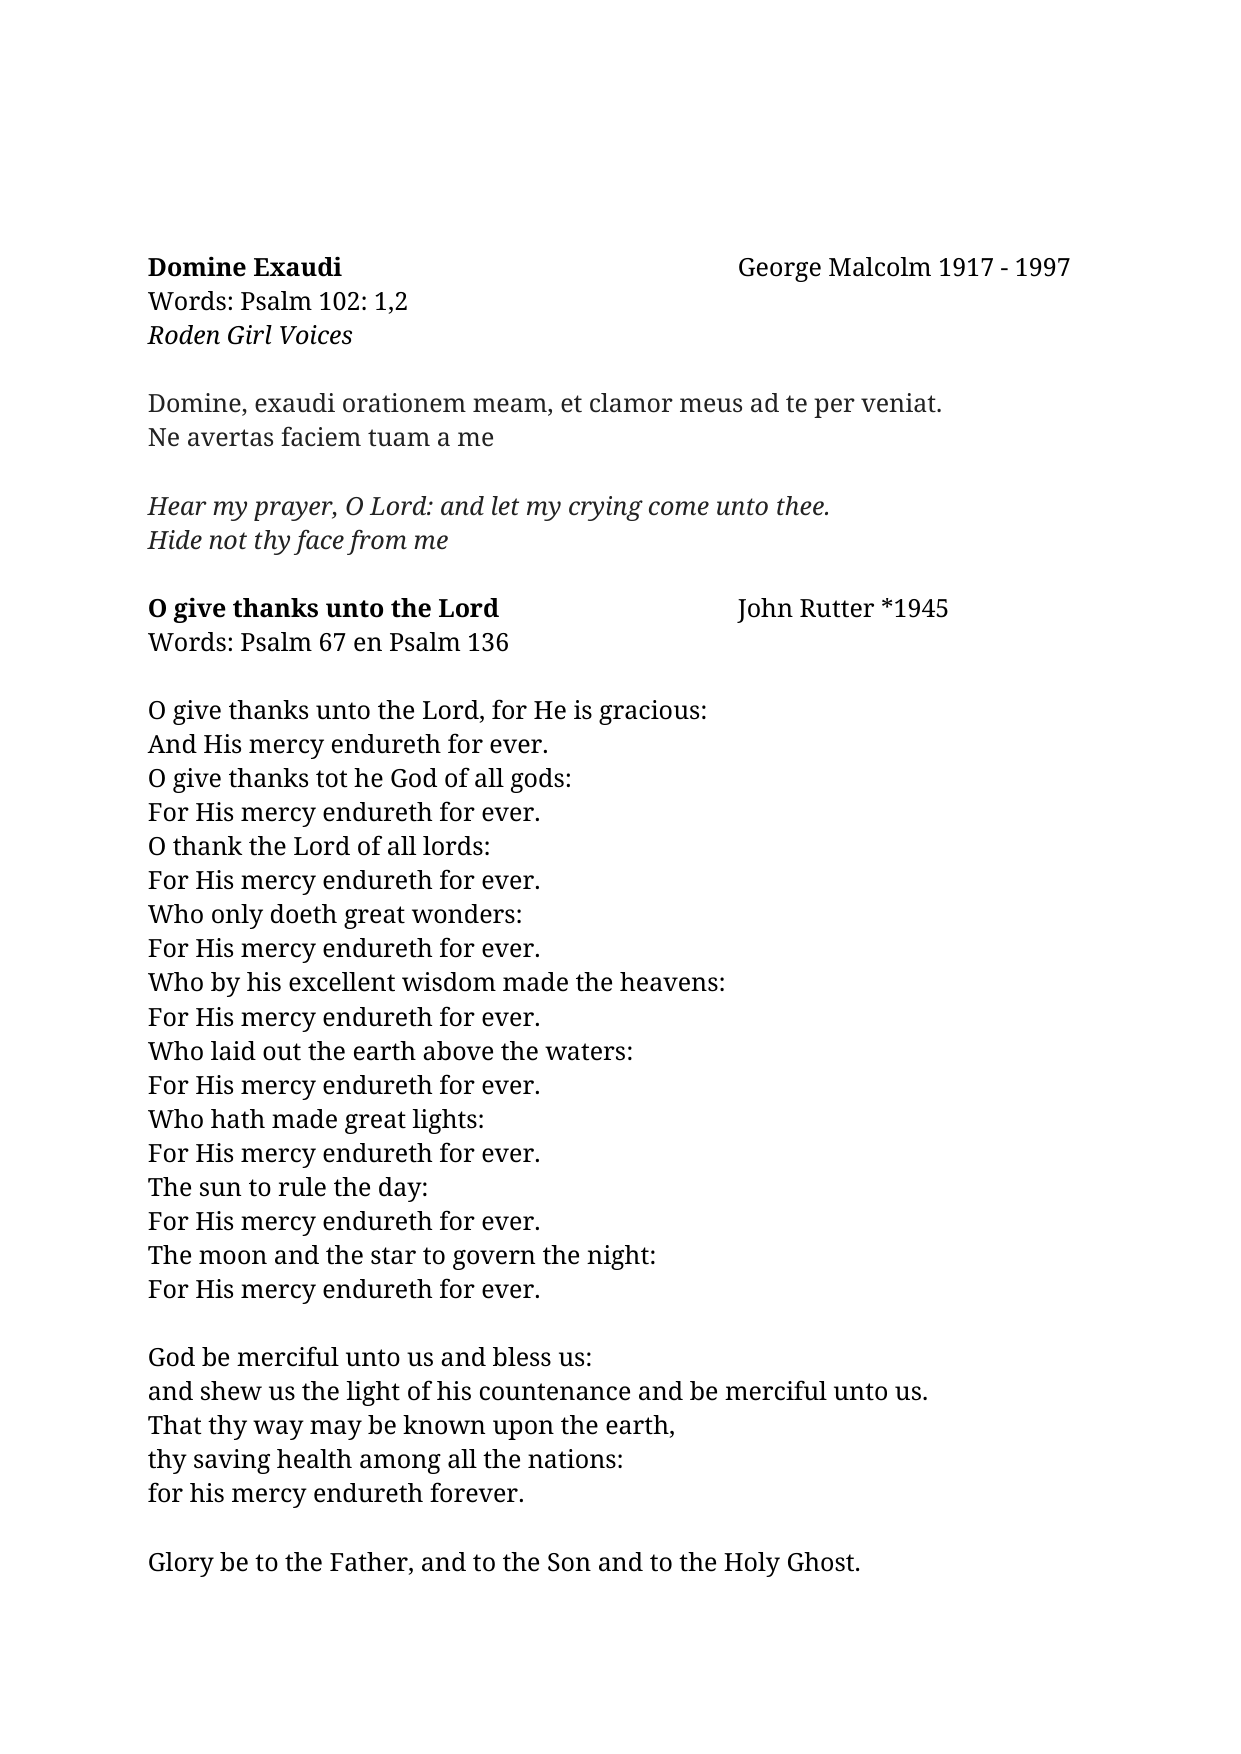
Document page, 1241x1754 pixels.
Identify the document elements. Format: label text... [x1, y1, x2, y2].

text For His mercy endureth for ever. [148, 999, 1093, 1033]
text Domine, exaudi orationem meam, et clamor meus ad te per veniat. Ne avertas faciem tuam a me [494, 386, 1093, 454]
text The sun to rule the day: [148, 1169, 1093, 1203]
text Domine Exaudi George Malcolm 1917 - 1997 [148, 250, 1093, 284]
text Hear my prayer, O Lord: and let my crying come unto thee. Hide not thy face from me [448, 488, 1093, 556]
text God be merciful unto us and bless us: [148, 1340, 1093, 1374]
text O give thanks tot he God of all gods: [148, 761, 1093, 795]
text for his mercy endureth forever. [148, 1476, 1093, 1510]
text and shew us the light of his countenance and be merciful unto us. [148, 1374, 1093, 1408]
text Glory be to the Father, and to the Son and to the Holy Ghost. [148, 1544, 1093, 1578]
text For His mercy endureth for ever. [148, 795, 1093, 829]
text For His mercy endureth for ever. [148, 863, 1093, 897]
text Who by his excellent wisdom made the heavens: [148, 965, 1093, 999]
text That thy way may be known upon the earth, [148, 1408, 1093, 1442]
text The moon and the star to govern the night: [148, 1238, 1093, 1272]
text O give thanks unto the Lord John Rutter *1945 [148, 590, 1093, 624]
text For His mercy endureth for ever. [148, 1135, 1093, 1169]
text For His mercy endureth for ever. [148, 1067, 1093, 1101]
text Who hath made great lights: [148, 1101, 1093, 1135]
text thy saving health among all the nations: [148, 1442, 1093, 1476]
text For His mercy endureth for ever. [148, 931, 1093, 965]
text Roden Girl Voices [148, 318, 1093, 352]
text For His mercy endureth for ever. [148, 1203, 1093, 1238]
text Who laid out the earth above the waters: [148, 1033, 1093, 1067]
text O thank the Lord of all lords: [148, 829, 1093, 863]
text Words: Psalm 102: 1,2 [148, 284, 1093, 318]
text For His mercy endureth for ever. [148, 1272, 1093, 1306]
text And His mercy endureth for ever. [148, 727, 1093, 761]
text Who only doeth great wonders: [148, 897, 1093, 931]
text Words: Psalm 67 en Psalm 136 [148, 624, 1093, 658]
text O give thanks unto the Lord, for He is gracious: [148, 693, 1093, 727]
